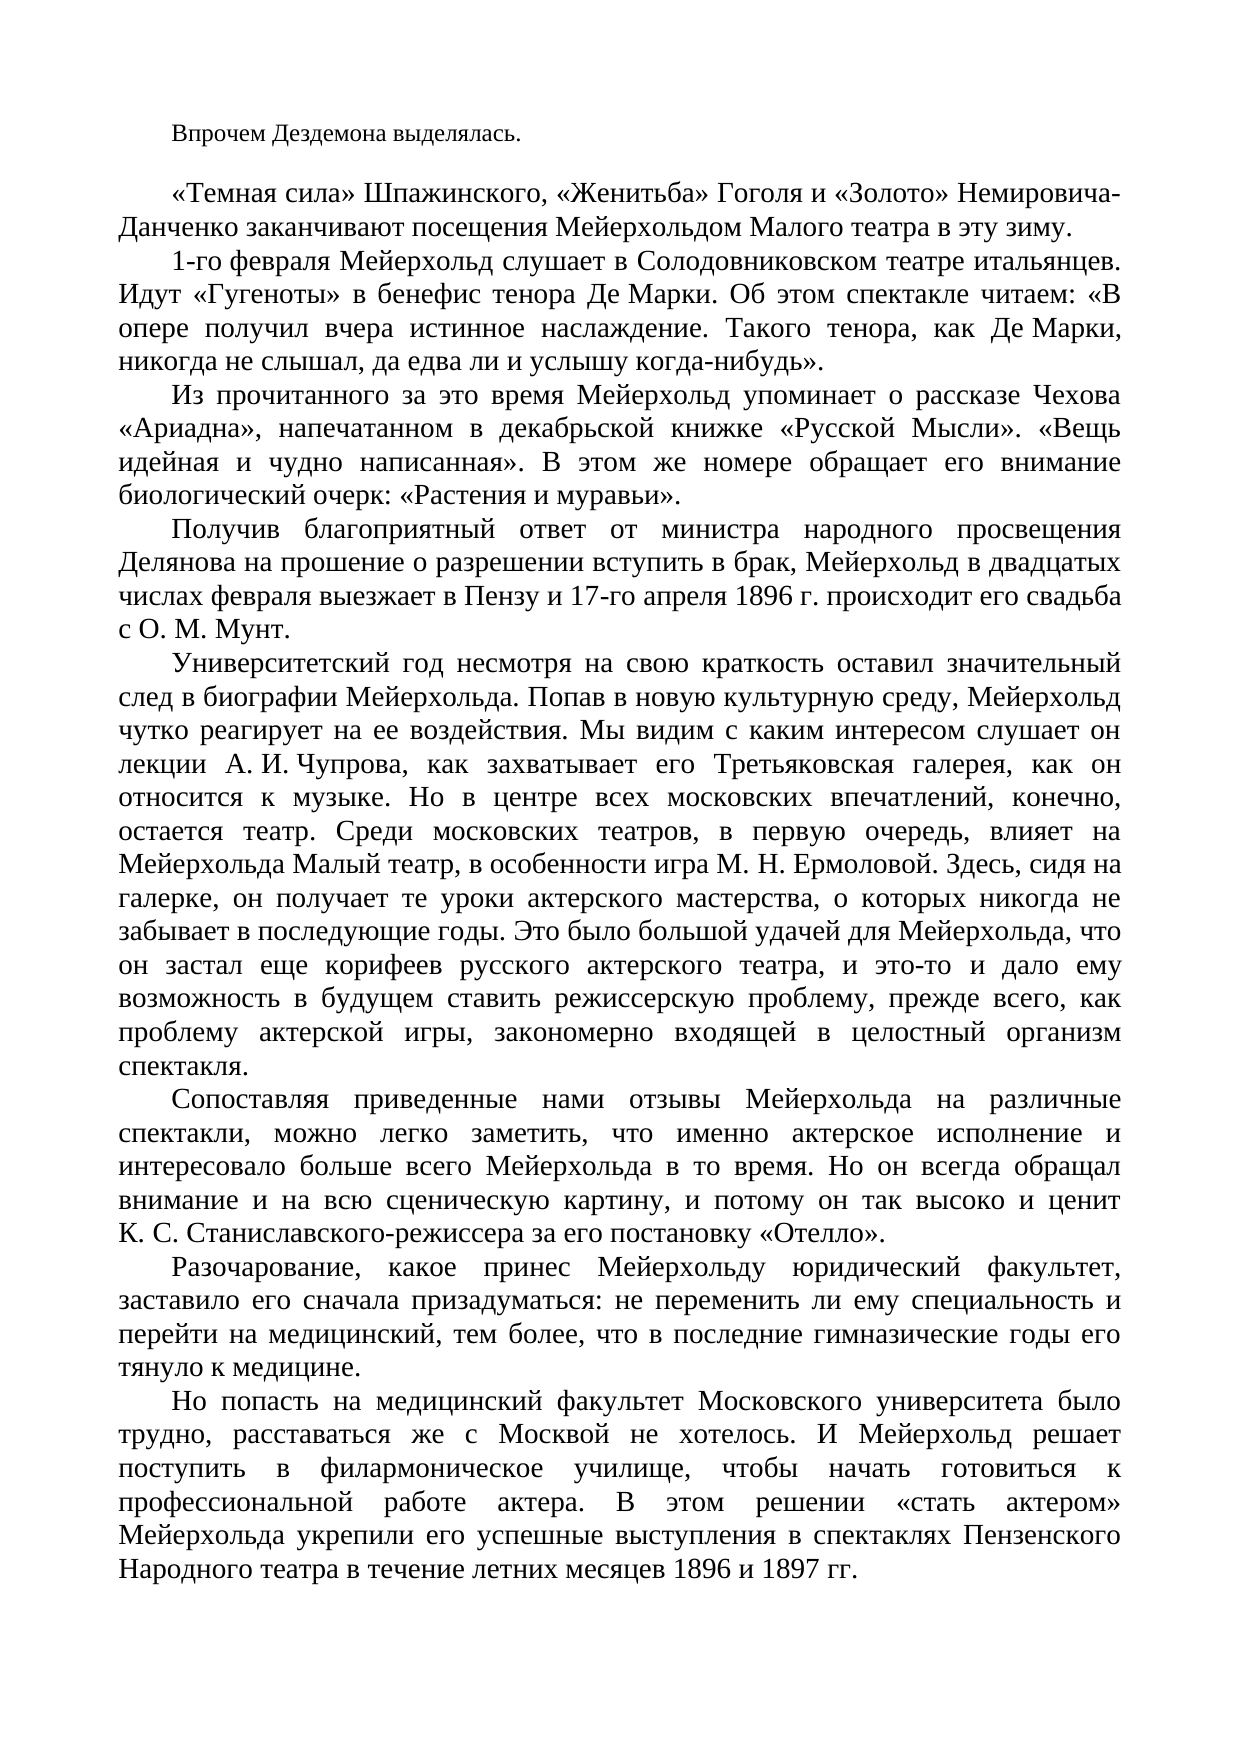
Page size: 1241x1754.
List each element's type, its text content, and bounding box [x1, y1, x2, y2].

text Получив благоприятный ответ от министра народного просвещения Делянова на прошение о разрешении вступить в брак, Мейерхольд в двадцатых числах февраля выезжает в Пензу и 17-го апреля 1896 г. происходит его свадьба с О. М. Мунт. [118, 511, 1122, 645]
text Из прочитанного за это время Мейерхольд упоминает о рассказе Чехова «Ариадна», напечатанном в декабрьской книжке «Русской Мысли». «Вещь идейная и чудно написанная». В этом же номере обращает его внимание биологический очерк: «Растения и муравьи». [118, 377, 1122, 511]
text Сопоставляя приведенные нами отзывы Мейерхольда на различные спектакли, можно легко заметить, что именно актерское исполнение и интересовало больше всего Мейерхольда в то время. Но он всегда обращал внимание и на всю сценическую картину, и потому он так высоко и ценит К. С. Станиславского-режиссера за его постановку «Отелло». [118, 1081, 1122, 1249]
text Но попасть на медицинский факультет Московского университета было трудно, расставаться же с Москвой не хотелось. И Мейерхольд решает поступить в филармоническое училище, чтобы начать готовиться к профессиональной работе актера. В этом решении «стать актером» Мейерхольда укрепили его успешные выступления в спектаклях Пензенского Народного театра в течение летних месяцев 1896 и 1897 гг. [118, 1383, 1122, 1584]
text «Темная сила» Шпажинского, «Женитьба» Гоголя и «Золото» Немировича-Данченко заканчивают посещения Мейерхольдом Малого театра в эту зиму. [118, 176, 1122, 243]
text Разочарование, какое принес Мейерхольду юридический факультет, заставило его сначала призадуматься: не переменить ли ему специальность и перейти на медицинский, тем более, что в последние гимназические годы его тянуло к медицине. [118, 1249, 1122, 1383]
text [171, 118, 1122, 147]
text Университетский год несмотря на свою краткость оставил значительный след в биографии Мейерхольда. Попав в новую культурную среду, Мейерхольд чутко реагирует на ее воздействия. Мы видим с каким интересом слушает он лекции А. И. Чупрова, как захватывает его Третьяковская галерея, как он относится к музыке. Но в центре всех московских впечатлений, конечно, остается театр. Среди московских театров, в первую очередь, влияет на Мейерхольда Малый театр, в особенности игра М. Н. Ермоловой. Здесь, сидя на галерке, он получает те уроки актерского мастерства, о которых никогда не забывает в последующие годы. Это было большой удачей для Мейерхольда, что он застал еще корифеев русского актерского театра, и это-то {59} и дало ему возможность в будущем ставить режиссерскую проблему, прежде всего, как проблему актерской игры, закономерно входящей в целостный организм спектакля. [118, 645, 1122, 1081]
text 1-го февраля Мейерхольд слушает в Солодовниковском театре итальянцев. Идут «Гугеноты» {58} в бенефис тенора Де Марки. Об этом спектакле читаем: «В опере получил вчера истинное наслаждение. Такого тенора, как Де Марки, никогда не слышал, да едва ли и услышу когда-нибудь». [118, 243, 1122, 377]
